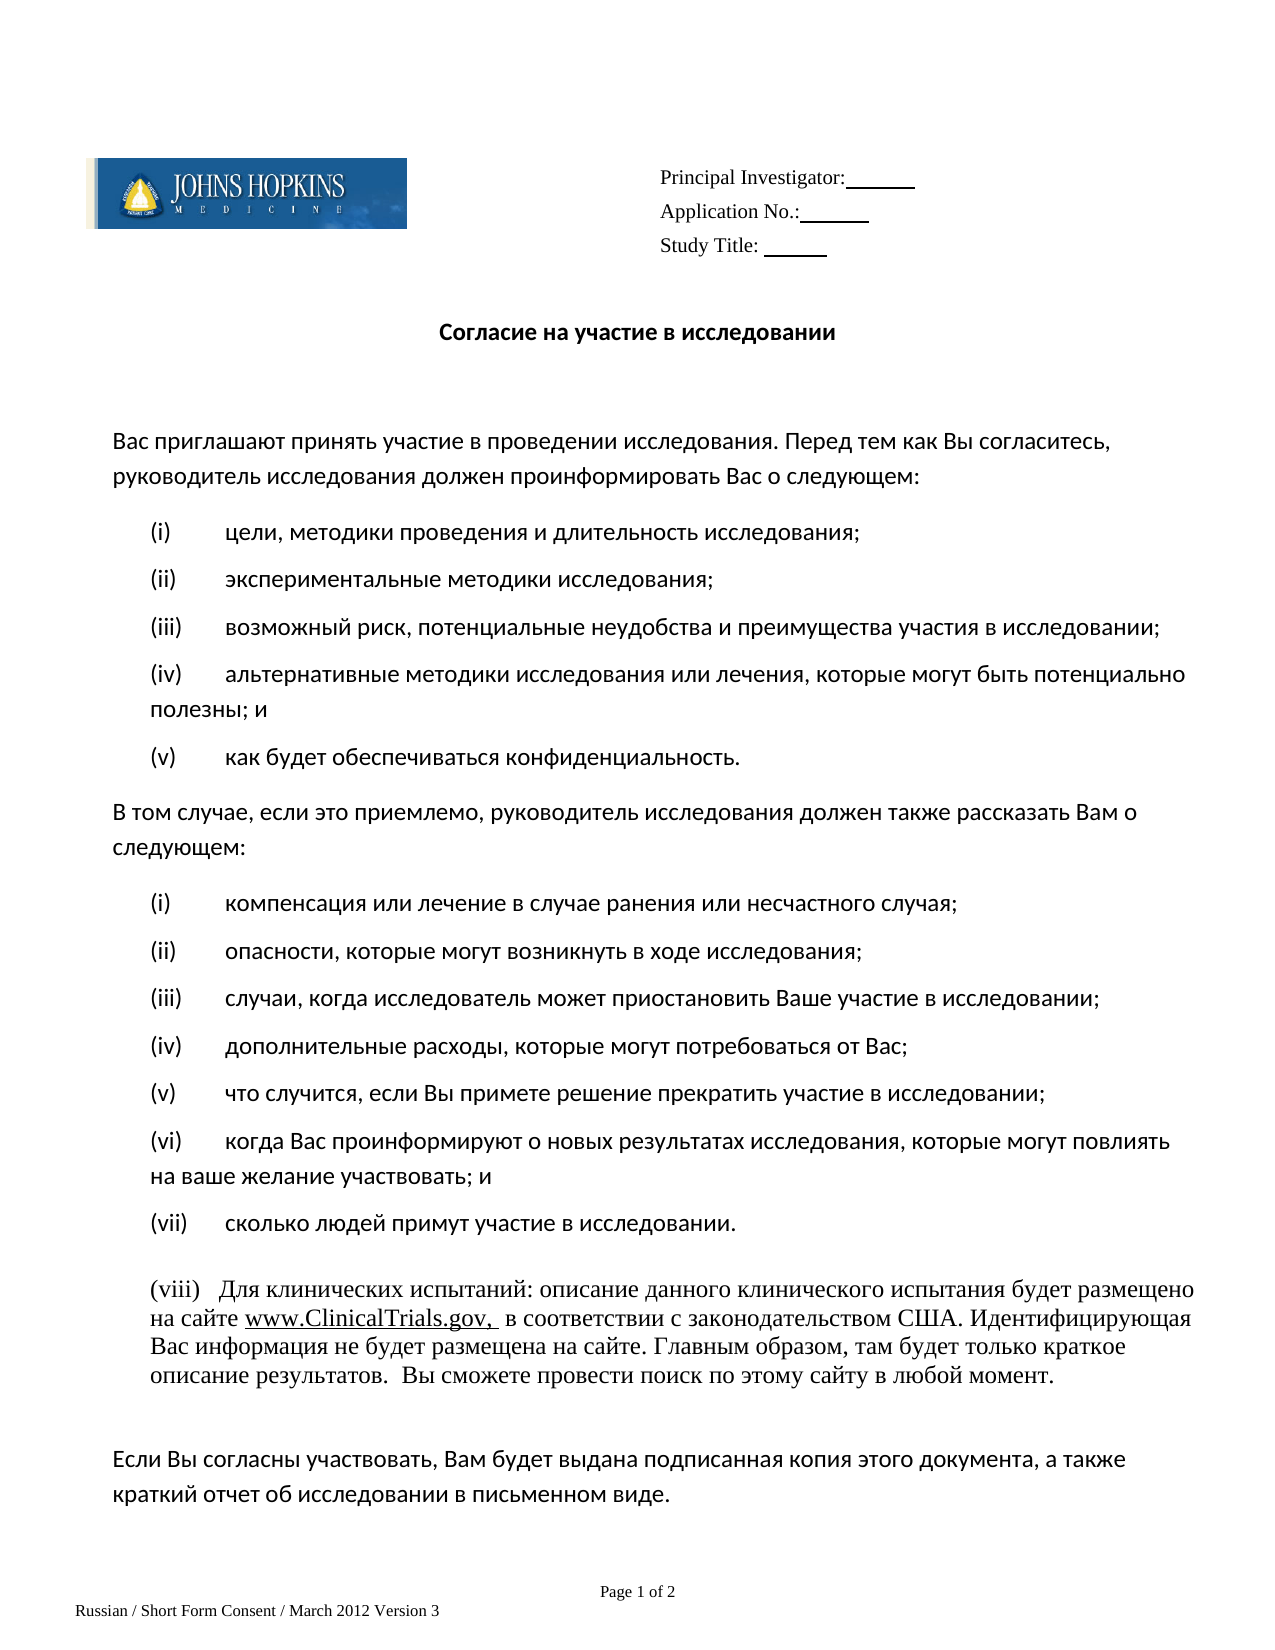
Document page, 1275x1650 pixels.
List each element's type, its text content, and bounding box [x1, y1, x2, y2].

text Согласие на участие в исследовании [75, 316, 1200, 347]
text В том случае, если это приемлемо, руководитель исследования должен также рассказать Вам о следующем: [112, 797, 1200, 862]
text (ii) экспериментальные методики исследования; [150, 563, 1200, 594]
text Вас приглашают принять участие в проведении исследования. Перед тем как Вы согласитесь, руководитель исследования должен проинформировать Вас о следующем: [112, 425, 1200, 490]
text (v) что случится, если Вы примете решение прекратить участие в исследовании; [150, 1077, 1200, 1108]
text (vi) когда Вас проинформируют о новых результатах исследования, которые могут повлиять на ваше желание участвовать; и [150, 1125, 1200, 1190]
text (v) как будет обеспечиваться конфиденциальность. [150, 741, 1200, 771]
text (iii) возможный риск, потенциальные неудобства и преимущества участия в исследовании; [150, 611, 1200, 641]
text (i) цели, методики проведения и длительность исследования; [150, 516, 1200, 546]
text (ii) опасности, которые могут возникнуть в ходе исследования; [150, 935, 1200, 965]
text (iii) случаи, когда исследователь может приостановить Ваше участие в исследовании; [150, 982, 1200, 1013]
text (iv) альтернативные методики исследования или лечения, которые могут быть потенциально полезны; и [150, 658, 1200, 724]
text (iv) дополнительные расходы, которые могут потребоваться от Вас; [150, 1030, 1200, 1060]
text (i) компенсация или лечение в случае ранения или несчастного случая; [150, 887, 1200, 918]
text (vii) сколько людей примут участие в исследовании. [150, 1207, 1200, 1238]
table_header Principal Investigator: Application No.: Study Title: [649, 158, 1222, 260]
table_header [75, 158, 649, 260]
picture [86, 158, 407, 229]
text Если Вы согласны участвовать, Вам будет выдана подписанная копия этого документа, a также краткий отчет об исследовании в письменном виде. [112, 1443, 1162, 1508]
text (viii) Для клинических испытаний: описание данного клинического испытания будет размещено на сайте www.ClinicalTrials.gov, в соответствии с законодательством США. Идентифицирующая Вас информация не будет размещена на сайте. Главным образом, там будет только краткое описание результатов. Вы сможете провести поиск по этому сайту в любой момент. [150, 1274, 1200, 1389]
